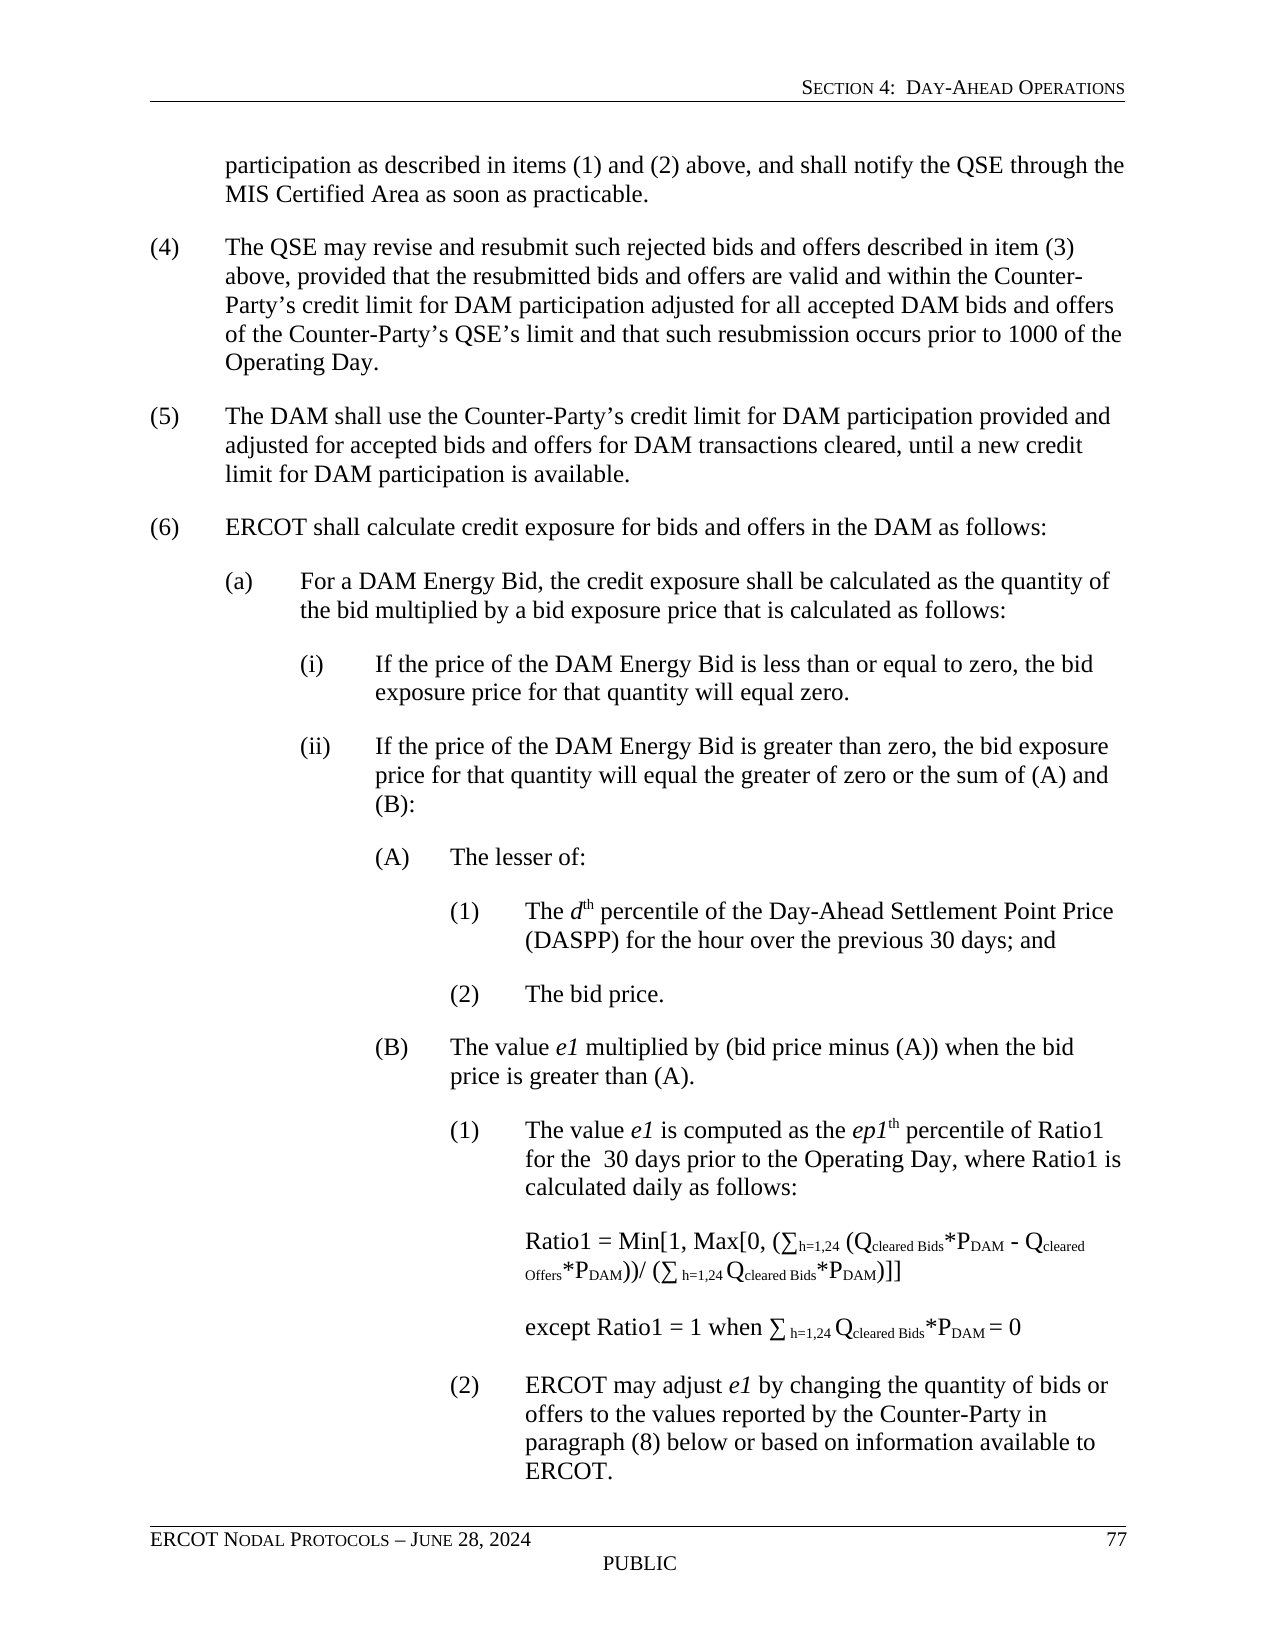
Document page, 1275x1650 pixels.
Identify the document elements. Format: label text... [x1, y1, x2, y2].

text (i) If the price of the DAM Energy Bid is less than or equal to zero, the bid exposure price for that quantity will equal zero. [300, 649, 1125, 706]
text (4) The QSE may revise and resubmit such rejected bids and offers described in item (3) above, provided that the resubmitted bids and offers are valid and within the Counter-Party’s credit limit for DAM participation adjusted for all accepted DAM bids and offers of the Counter-Party’s QSE’s limit and that such resubmission occurs prior to 1000 of the Operating Day. [150, 232, 1125, 376]
list (A) The lesser of: [375, 842, 1125, 871]
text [150, 150, 1125, 207]
text except Ratio1 = 1 when ∑ h=1,24 Qcleared Bids*PDAM = 0 [450, 1312, 1125, 1341]
list (2) The bid price. [450, 979, 1125, 1007]
text Ratio1 = Min[1, Max[0, (∑h=1,24 (Qcleared Bids*PDAM - Qcleared Offers*PDAM))/ (∑ h=1,24 Qcleared Bids*PDAM)]] [525, 1226, 1125, 1284]
text (5) The DAM shall use the Counter-Party’s credit limit for DAM participation provided and adjusted for accepted bids and offers for DAM transactions cleared, until a new credit limit for DAM participation is available. [150, 401, 1125, 487]
list (1) The dth percentile of the Day-Ahead Settlement Point Price (DASPP) for the hour over the previous 30 days; and [450, 896, 1125, 954]
list (a) For a DAM Energy Bid, the credit exposure shall be calculated as the quantity of the bid multiplied by a bid exposure price that is calculated as follows: [225, 566, 1125, 624]
text (ii) If the price of the DAM Energy Bid is greater than zero, the bid exposure price for that quantity will equal the greater of zero or the sum of (A) and (B): [300, 731, 1125, 817]
text (2) ERCOT may adjust e1 by changing the quantity of bids or offers to the values reported by the Counter-Party in paragraph (8) below or based on information available to ERCOT. [450, 1370, 1125, 1485]
text (6) ERCOT shall calculate credit exposure for bids and offers in the DAM as follows: [150, 512, 1125, 541]
list (B) The value e1 multiplied by (bid price minus (A)) when the bid price is greater than (A). [375, 1032, 1125, 1090]
list (1) The value e1 is computed as the ep1th percentile of Ratio1 for the 30 days prior to the Operating Day, where Ratio1 is calculated daily as follows: [450, 1115, 1125, 1201]
